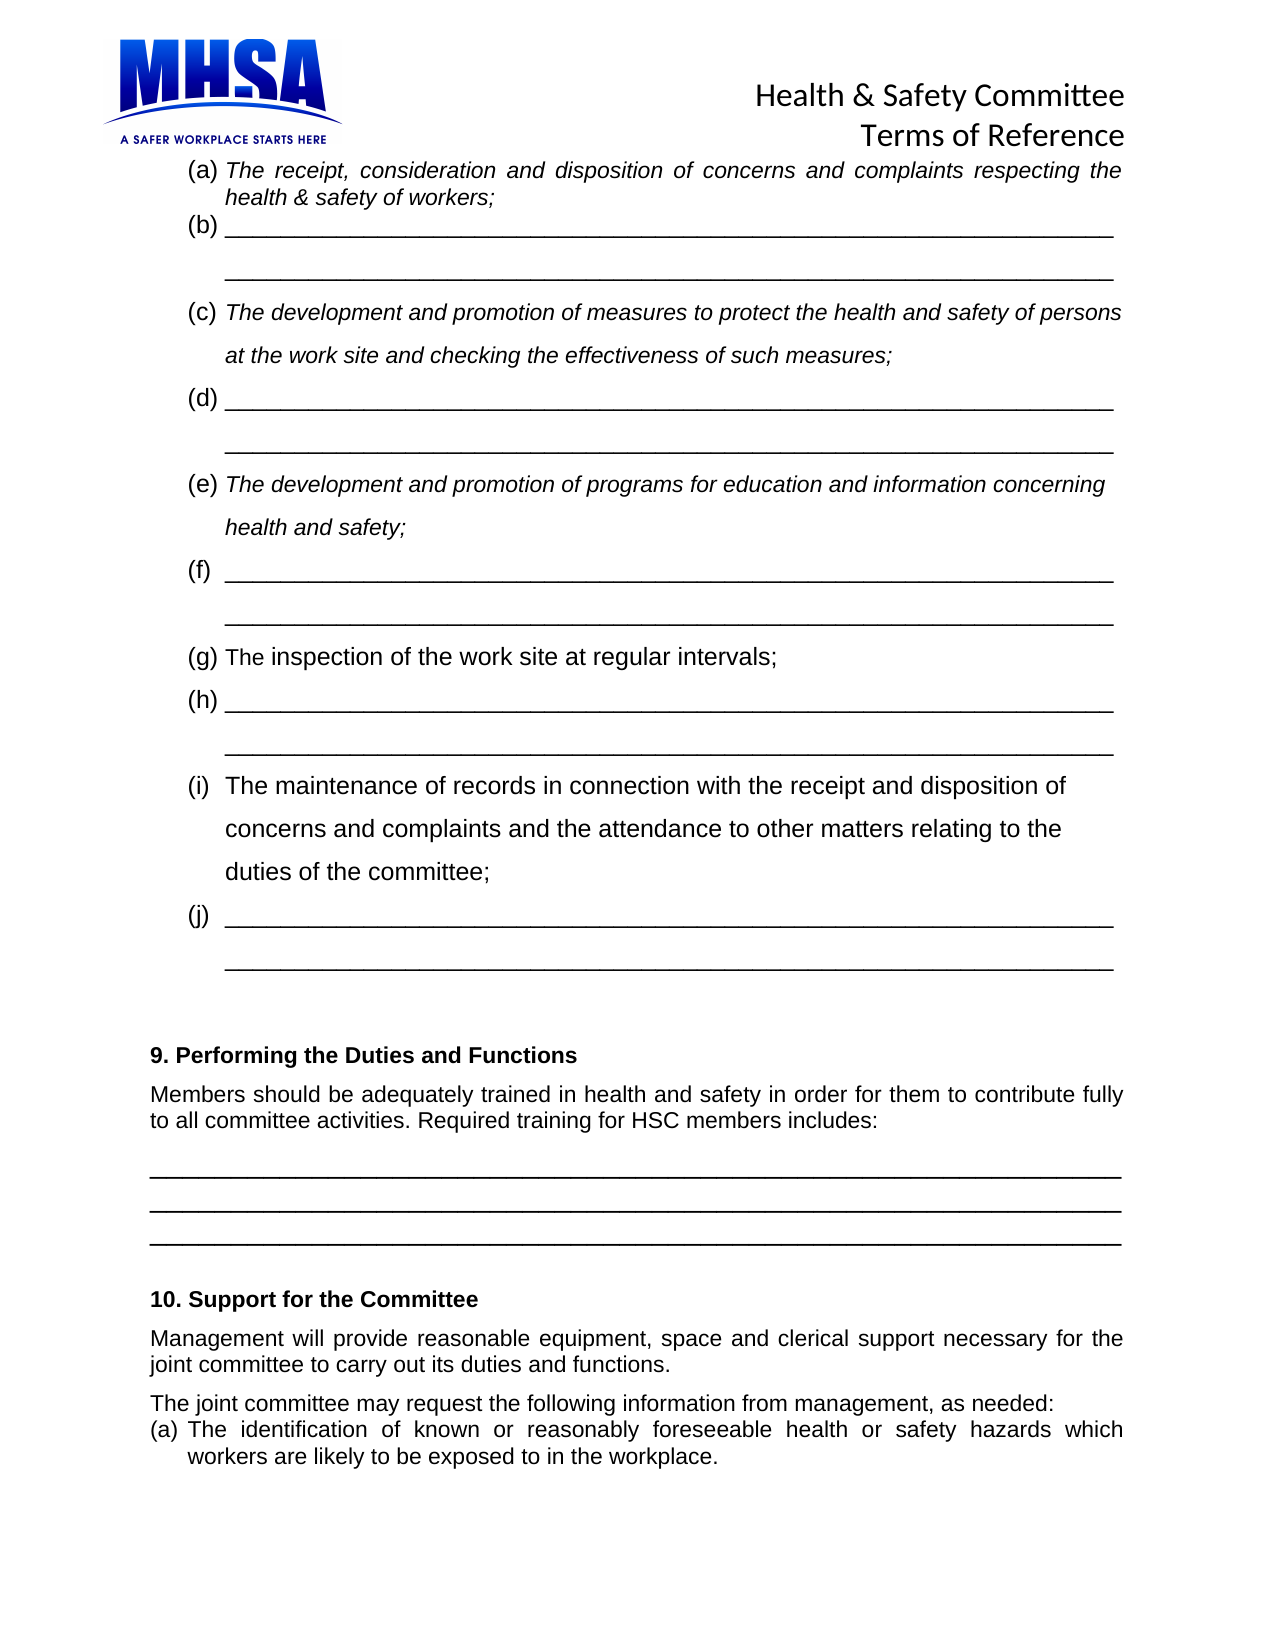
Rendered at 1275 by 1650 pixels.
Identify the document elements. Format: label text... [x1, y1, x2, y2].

list ________________________________________________________________________________________________________________________________ [187, 210, 1125, 282]
list ________________________________________________________________________________________________________________________________ [187, 685, 1125, 757]
text 9. Performing the Duties and Functions [150, 1042, 1125, 1068]
text Members should be adequately trained in health and safety in order for them to contribute fully to all committee activities. Required training for HSC members includes: [150, 1081, 1125, 1134]
list ________________________________________________________________________________________________________________________________ [187, 900, 1125, 972]
text ____________________________________________________________________________________________________________________________________________________________________________________ [150, 1146, 1125, 1273]
text The joint committee may request the following information from management, as needed: [150, 1390, 1125, 1416]
text 10. Support for the Committee [150, 1286, 1125, 1312]
list ________________________________________________________________________________________________________________________________ [187, 383, 1125, 455]
picture [103, 39, 343, 144]
list The identification of known or reasonably foreseeable health or safety hazards which workers are likely to be exposed to in the workplace. [150, 1416, 1125, 1469]
list ________________________________________________________________________________________________________________________________ [187, 555, 1125, 627]
list The receipt, consideration and disposition of concerns and complaints respecting the health & safety of workers; [187, 155, 1125, 210]
list The development and promotion of measures to protect the health and safety of persons at the work site and checking the effectiveness of such measures; [187, 297, 1125, 368]
list The development and promotion of programs for education and information concerning health and safety; [187, 469, 1125, 541]
list The maintenance of records in connection with the receipt and disposition of concerns and complaints and the attendance to other matters relating to the duties of the committee; [187, 771, 1125, 886]
text Management will provide reasonable equipment, space and clerical support necessary for the joint committee to carry out its duties and functions. [150, 1325, 1125, 1378]
list The inspection of the work site at regular intervals; [187, 642, 1125, 670]
